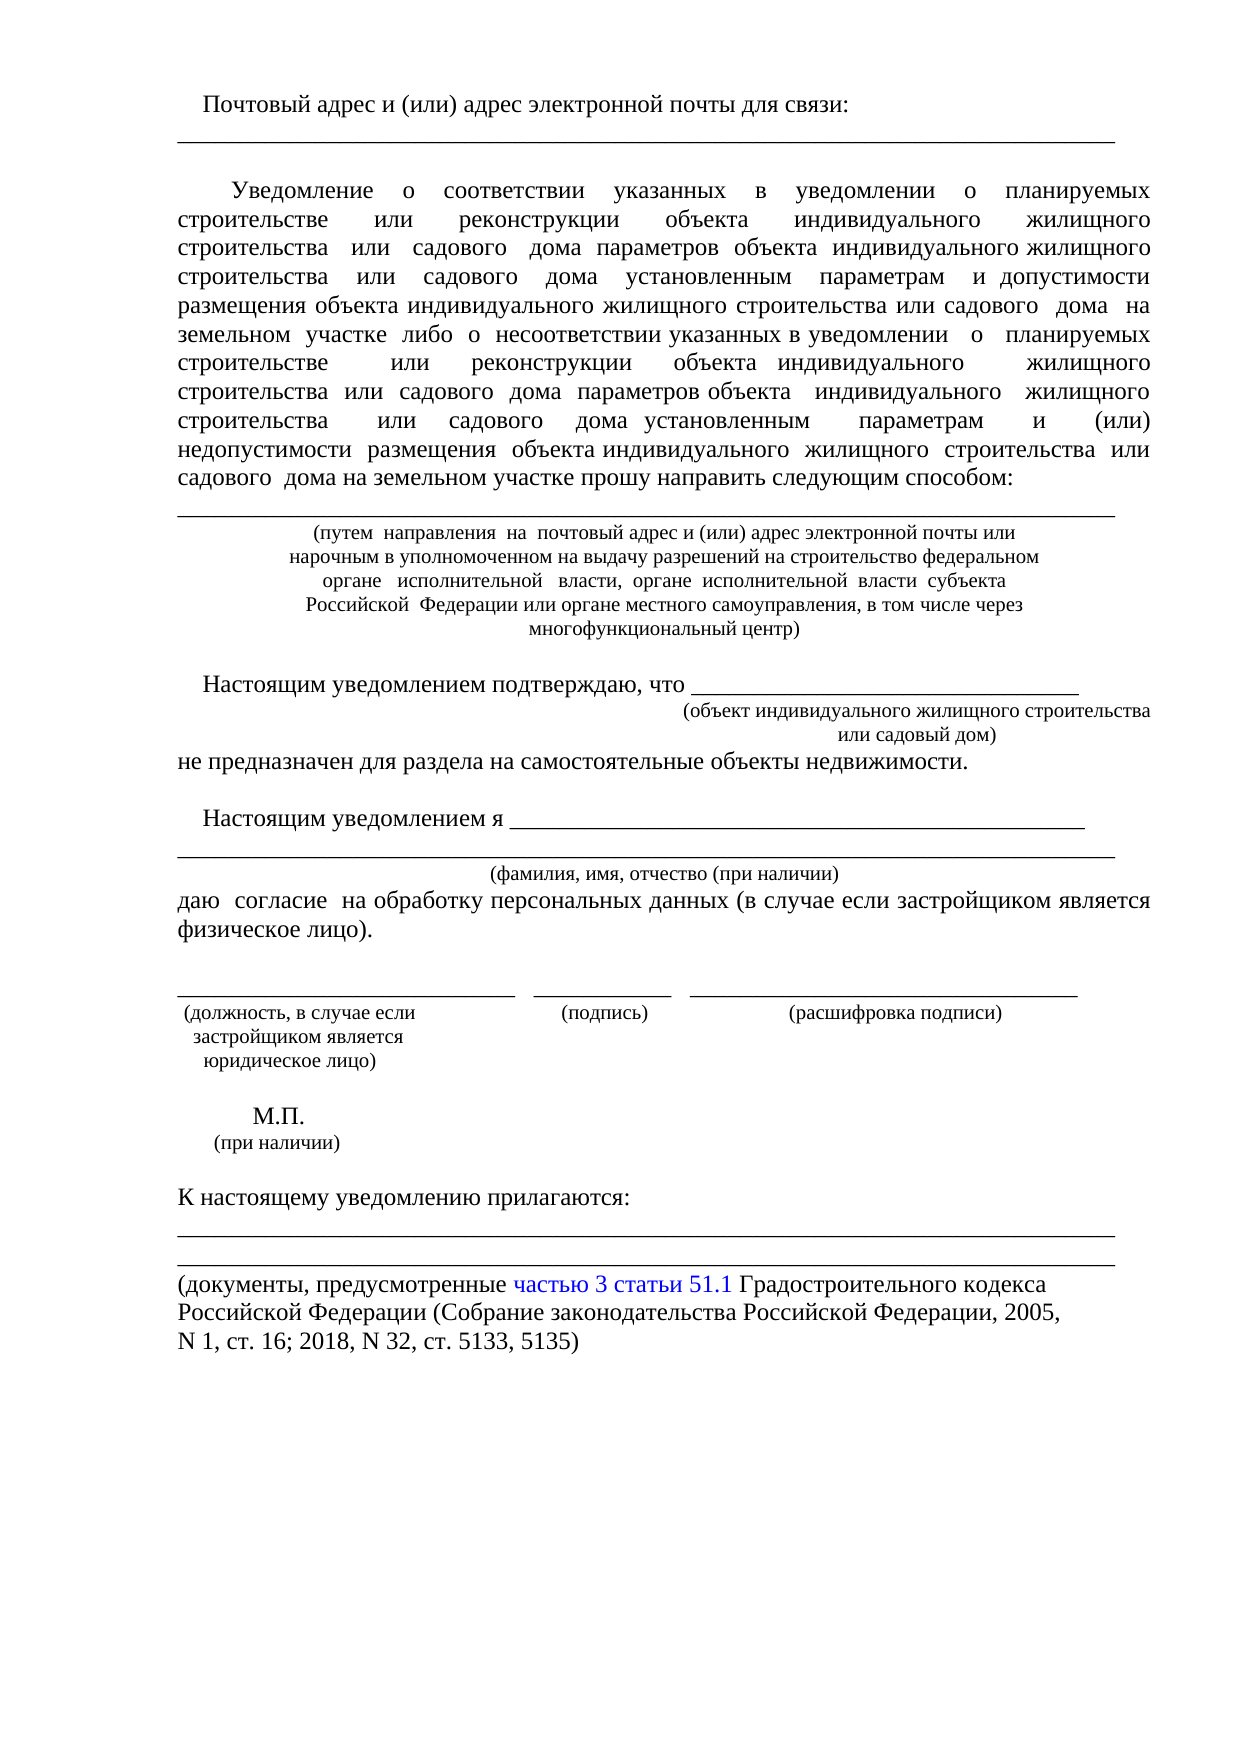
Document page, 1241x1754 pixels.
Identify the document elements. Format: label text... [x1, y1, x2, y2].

text ___________________________________________________________________________ [177, 1211, 1152, 1240]
text Настоящим уведомлением подтверждаю, что _______________________________ [177, 669, 1152, 698]
text Почтовый адрес и (или) адрес электронной почты для связи: [177, 89, 1152, 117]
text органе исполнительной власти, органе исполнительной власти субъекта [177, 568, 1152, 592]
text (при наличии) [177, 1129, 1152, 1154]
text (документы, предусмотренные частью 3 статьи 51.1 Градостроительного кодекса [177, 1269, 1152, 1297]
text ___________________________________________________________________________ [177, 491, 1152, 520]
text (должность, в случае если (подпись) (расшифровка подписи) [177, 1000, 1152, 1024]
text Российской Федерации или органе местного самоуправления, в том числе через [177, 592, 1152, 616]
text не предназначен для раздела на самостоятельные объекты недвижимости. [177, 746, 1152, 774]
text Настоящим уведомлением я ______________________________________________ [177, 803, 1152, 832]
text N 1, ст. 16; 2018, N 32, ст. 5133, 5135) [177, 1326, 1152, 1355]
text М.П. [177, 1101, 1152, 1129]
text ___________________________________________________________________________ [177, 117, 1152, 146]
text юридическое лицо) [177, 1048, 1152, 1072]
text нарочным в уполномоченном на выдачу разрешений на строительство федеральном [177, 544, 1152, 568]
text (фамилия, имя, отчество (при наличии) [177, 861, 1152, 885]
text Российской Федерации (Собрание законодательства Российской Федерации, 2005, [177, 1297, 1152, 1326]
text К настоящему уведомлению прилагаются: [177, 1182, 1152, 1211]
text даю согласие на обработку персональных данных (в случае если застройщиком является физическое лицо). [177, 885, 1152, 942]
text Уведомление о соответствии указанных в уведомлении о планируемых строительстве или реконструкции объекта индивидуального жилищного строительства или садового дома параметров объекта индивидуального жилищного строительства или садового дома установленным параметрам и допустимости размещения объекта индивидуального жилищного строительства или садового дома на земельном участке либо о несоответствии указанных в уведомлении о планируемых строительстве или реконструкции объекта индивидуального жилищного строительства или садового дома параметров объекта индивидуального жилищного строительства или садового дома установленным параметрам и (или) недопустимости размещения объекта индивидуального жилищного строительства или садового дома на земельном участке прошу направить следующим способом: [177, 175, 1152, 491]
text (объект индивидуального жилищного строительства [177, 698, 1152, 722]
text ___________________________________________________________________________ [177, 832, 1152, 861]
text (путем направления на почтовый адрес и (или) адрес электронной почты или [177, 520, 1152, 544]
text ___________________________________________________________________________ [177, 1240, 1152, 1269]
text ___________________________ ___________ _______________________________ [177, 971, 1152, 1000]
text многофункциональный центр) [177, 616, 1152, 640]
text застройщиком является [177, 1024, 1152, 1048]
text или садовый дом) [177, 722, 1152, 746]
